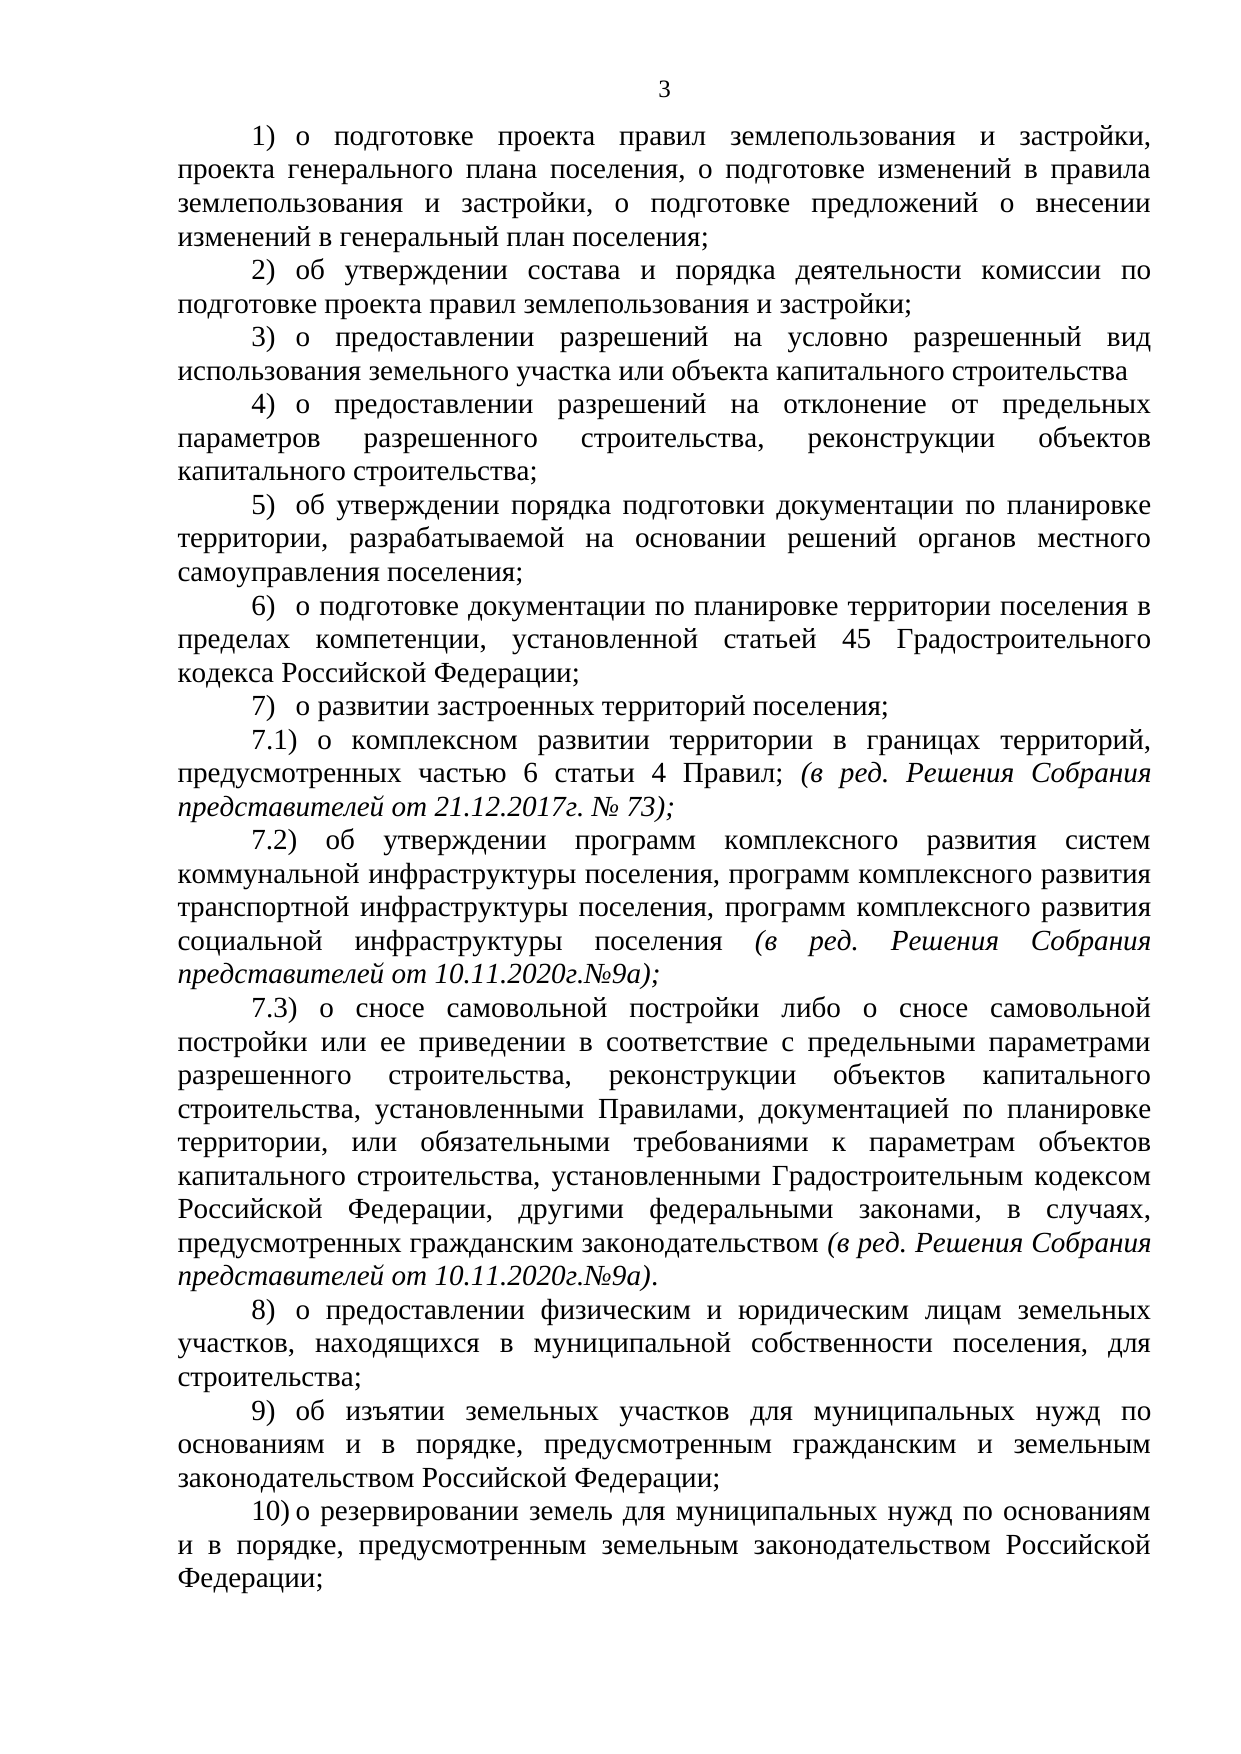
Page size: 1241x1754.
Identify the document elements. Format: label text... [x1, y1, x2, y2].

list о предоставлении физическим и юридическим лицам земельных участков, находящихся в муниципальной собственности поселения, для строительства; [177, 1292, 1152, 1393]
list об утверждении порядка подготовки документации по планировке территории, разрабатываемой на основании решений органов местного самоуправления поселения; [177, 487, 1152, 588]
text 7.3) о сносе самовольной постройки либо о сносе самовольной постройки или ее приведении в соответствие с предельными параметрами разрешенного строительства, реконструкции объектов капитального строительства, установленными Правилами, документацией по планировке территории, или обязательными требованиями к параметрам объектов капитального строительства, установленными Градостроительным кодексом Российской Федерации, другими федеральными законами, в случаях, предусмотренных гражданским законодательством (в ред. Решения Собрания представителей от 10.11.2020г.№9а). [177, 990, 1152, 1292]
list о подготовке проекта правил землепользования и застройки, проекта генерального плана поселения, о подготовке изменений в правила землепользования и застройки, о подготовке предложений о внесении изменений в генеральный план поселения; [177, 118, 1152, 252]
list о предоставлении разрешений на условно разрешенный вид использования земельного участка или объекта капитального строительства; [177, 319, 1152, 386]
list об утверждении состава и порядка деятельности комиссии по подготовке проекта правил землепользования и застройки; [177, 252, 1152, 319]
list о развитии застроенных территорий поселения; [177, 688, 1152, 722]
list об изъятии земельных участков для муниципальных нужд по основаниям и в порядке, предусмотренным гражданским и земельным законодательством Российской Федерации; [177, 1393, 1152, 1493]
list о предоставлении разрешений на отклонение от предельных параметров разрешенного строительства, реконструкции объектов капитального строительства; [177, 386, 1152, 487]
text 7.1) о комплексном развитии территории в границах территорий, предусмотренных частью 6 статьи 4 Правил; (в ред. Решения Собрания представителей от 21.12.2017г. № 73); [177, 722, 1152, 822]
list о подготовке документации по планировке территории поселения в пределах компетенции, установленной статьей 45 Градостроительного кодекса Российской Федерации; [177, 588, 1152, 688]
text 7.2) об утверждении программ комплексного развития систем коммунальной инфраструктуры поселения, программ комплексного развития транспортной инфраструктуры поселения, программ комплексного развития социальной инфраструктуры поселения (в ред. Решения Собрания представителей от 10.11.2020г.№9а); [177, 822, 1152, 990]
list о резервировании земель для муниципальных нужд по основаниям и в порядке, предусмотренным земельным законодательством Российской Федерации; [177, 1493, 1152, 1594]
